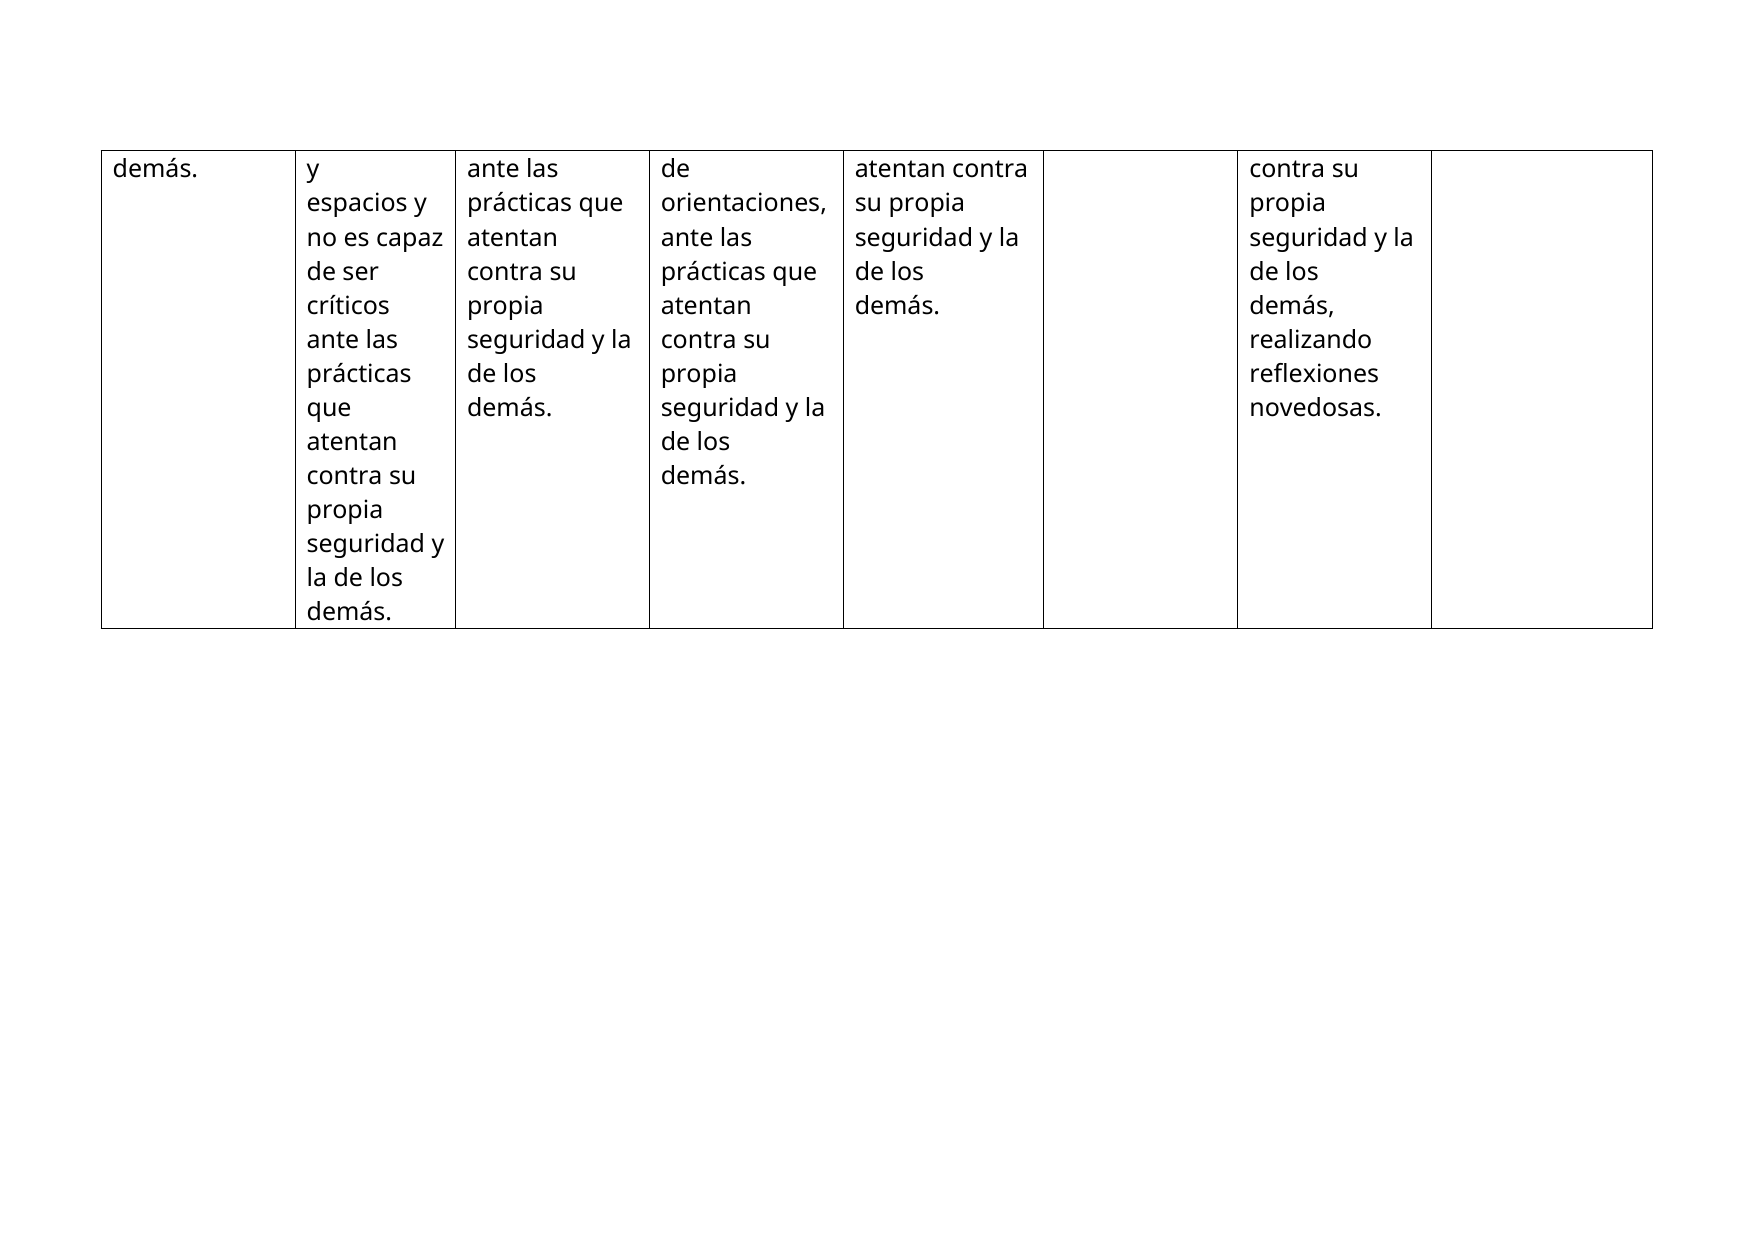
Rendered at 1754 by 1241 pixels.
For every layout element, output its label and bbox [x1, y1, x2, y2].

table_cell [844, 151, 1043, 628]
table_cell [1044, 151, 1237, 628]
table_cell [1432, 151, 1652, 628]
table_cell [456, 151, 649, 628]
table_cell [296, 151, 455, 628]
table_cell [650, 151, 843, 628]
table_cell [1238, 151, 1431, 628]
